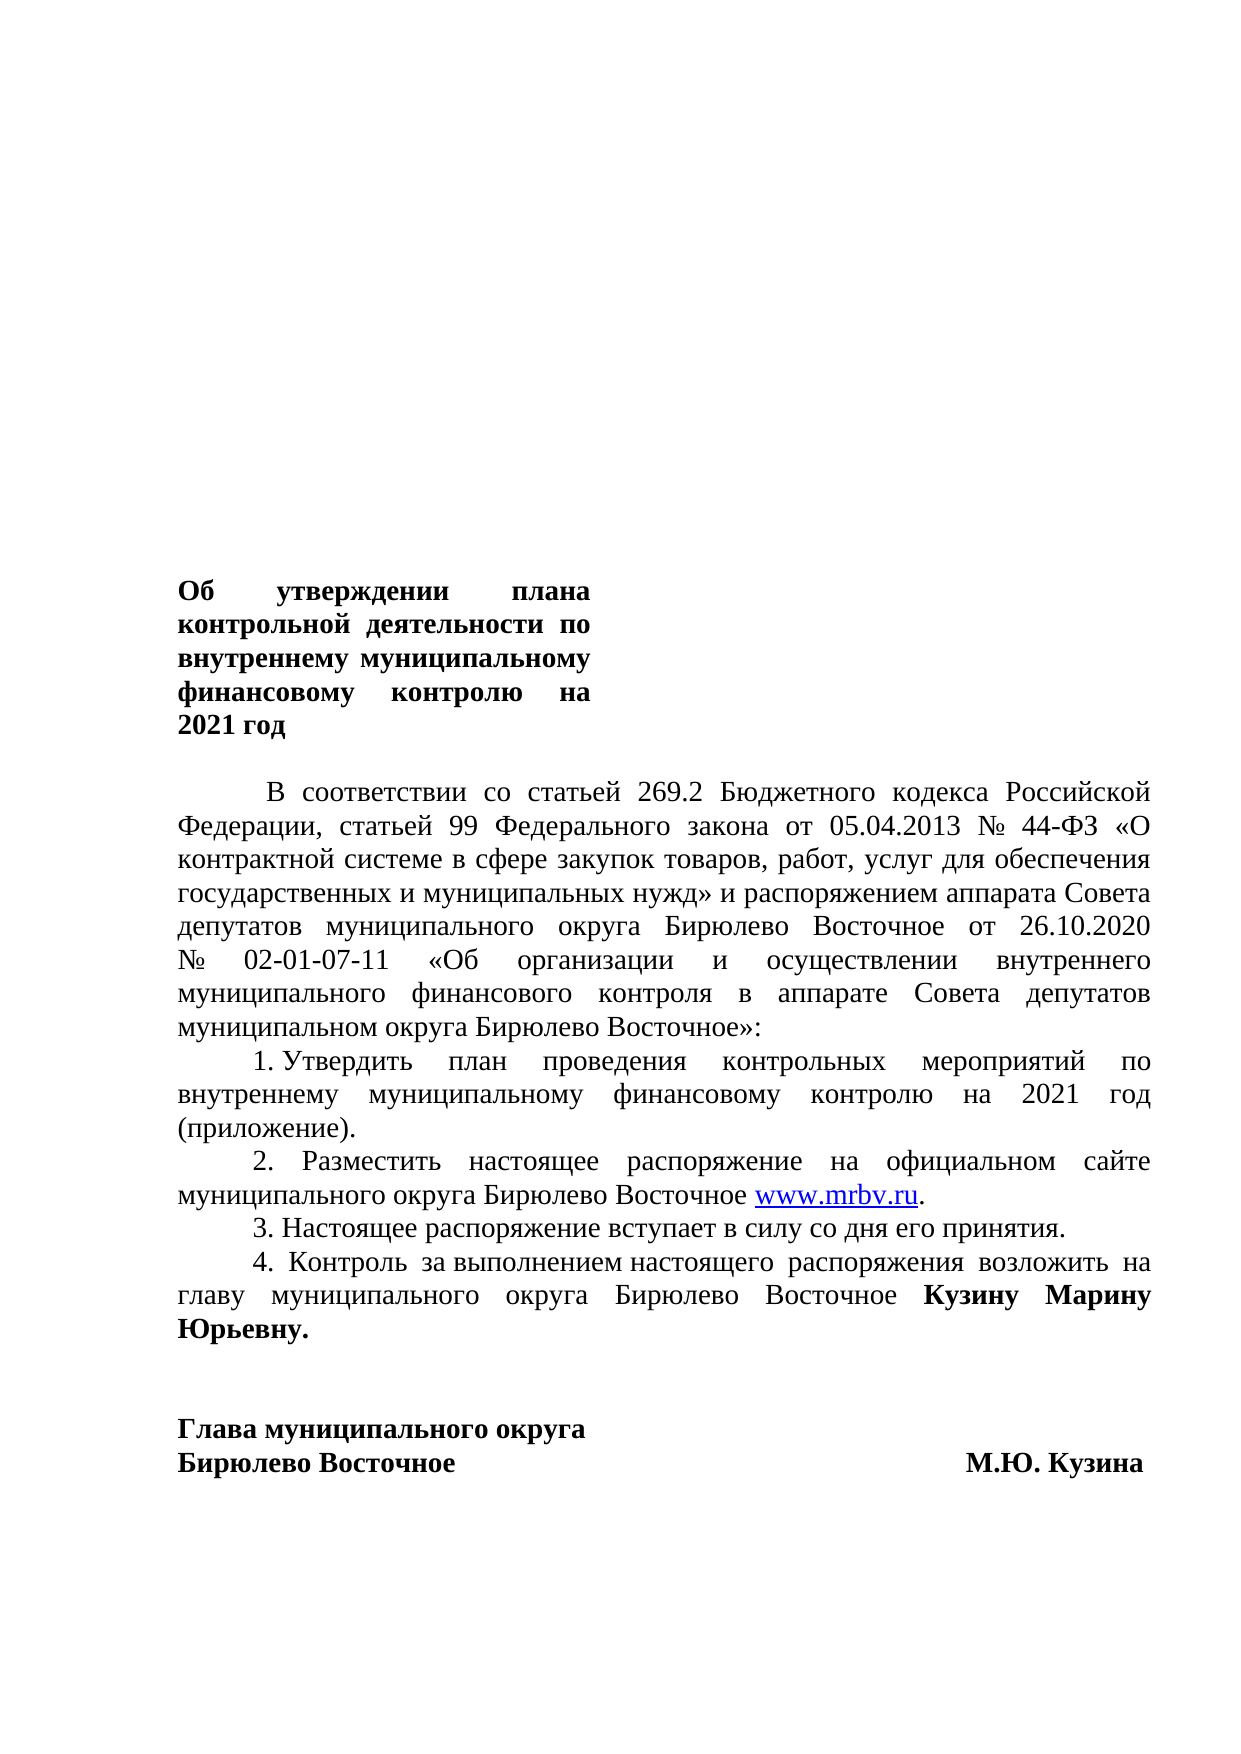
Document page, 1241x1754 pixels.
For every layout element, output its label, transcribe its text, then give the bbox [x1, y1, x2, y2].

text 2. Разместить настоящее распоряжение на официальном сайте муниципального округа Бирюлево Восточное www.mrbv.ru. [177, 1143, 1152, 1210]
text Об утверждении плана контрольной деятельности по внутреннему муниципальному финансовому контролю на 2021 год [177, 573, 591, 741]
text Глава муниципального округа [177, 1412, 1152, 1445]
text 1. Утвердить план проведения контрольных мероприятий по внутреннему муниципальному финансовому контролю на 2021 год (приложение). [177, 1043, 1152, 1143]
text В соответствии со статьей 269.2 Бюджетного кодекса Российской Федерации, статьей 99 Федерального закона от 05.04.2013 № 44-ФЗ «О контрактной системе в сфере закупок товаров, работ, услуг для обеспечения государственных и муниципальных нужд» и распоряжением аппарата Совета депутатов муниципального округа Бирюлево Восточное от 26.10.2020 № 02-01-07-11 «Об организации и осуществлении внутреннего муниципального финансового контроля в аппарате Совета депутатов муниципальном округа Бирюлево Восточное»: [177, 774, 1152, 1043]
text 3. Настоящее распоряжение вступает в силу со дня его принятия. [177, 1210, 1152, 1244]
text Бирюлево Восточное М.Ю. Кузина [177, 1445, 1152, 1479]
text 4. Контроль за выполнением настоящего распоряжения возложить на главу муниципального округа Бирюлево Восточное Кузину Марину Юрьевну. [177, 1244, 1152, 1344]
